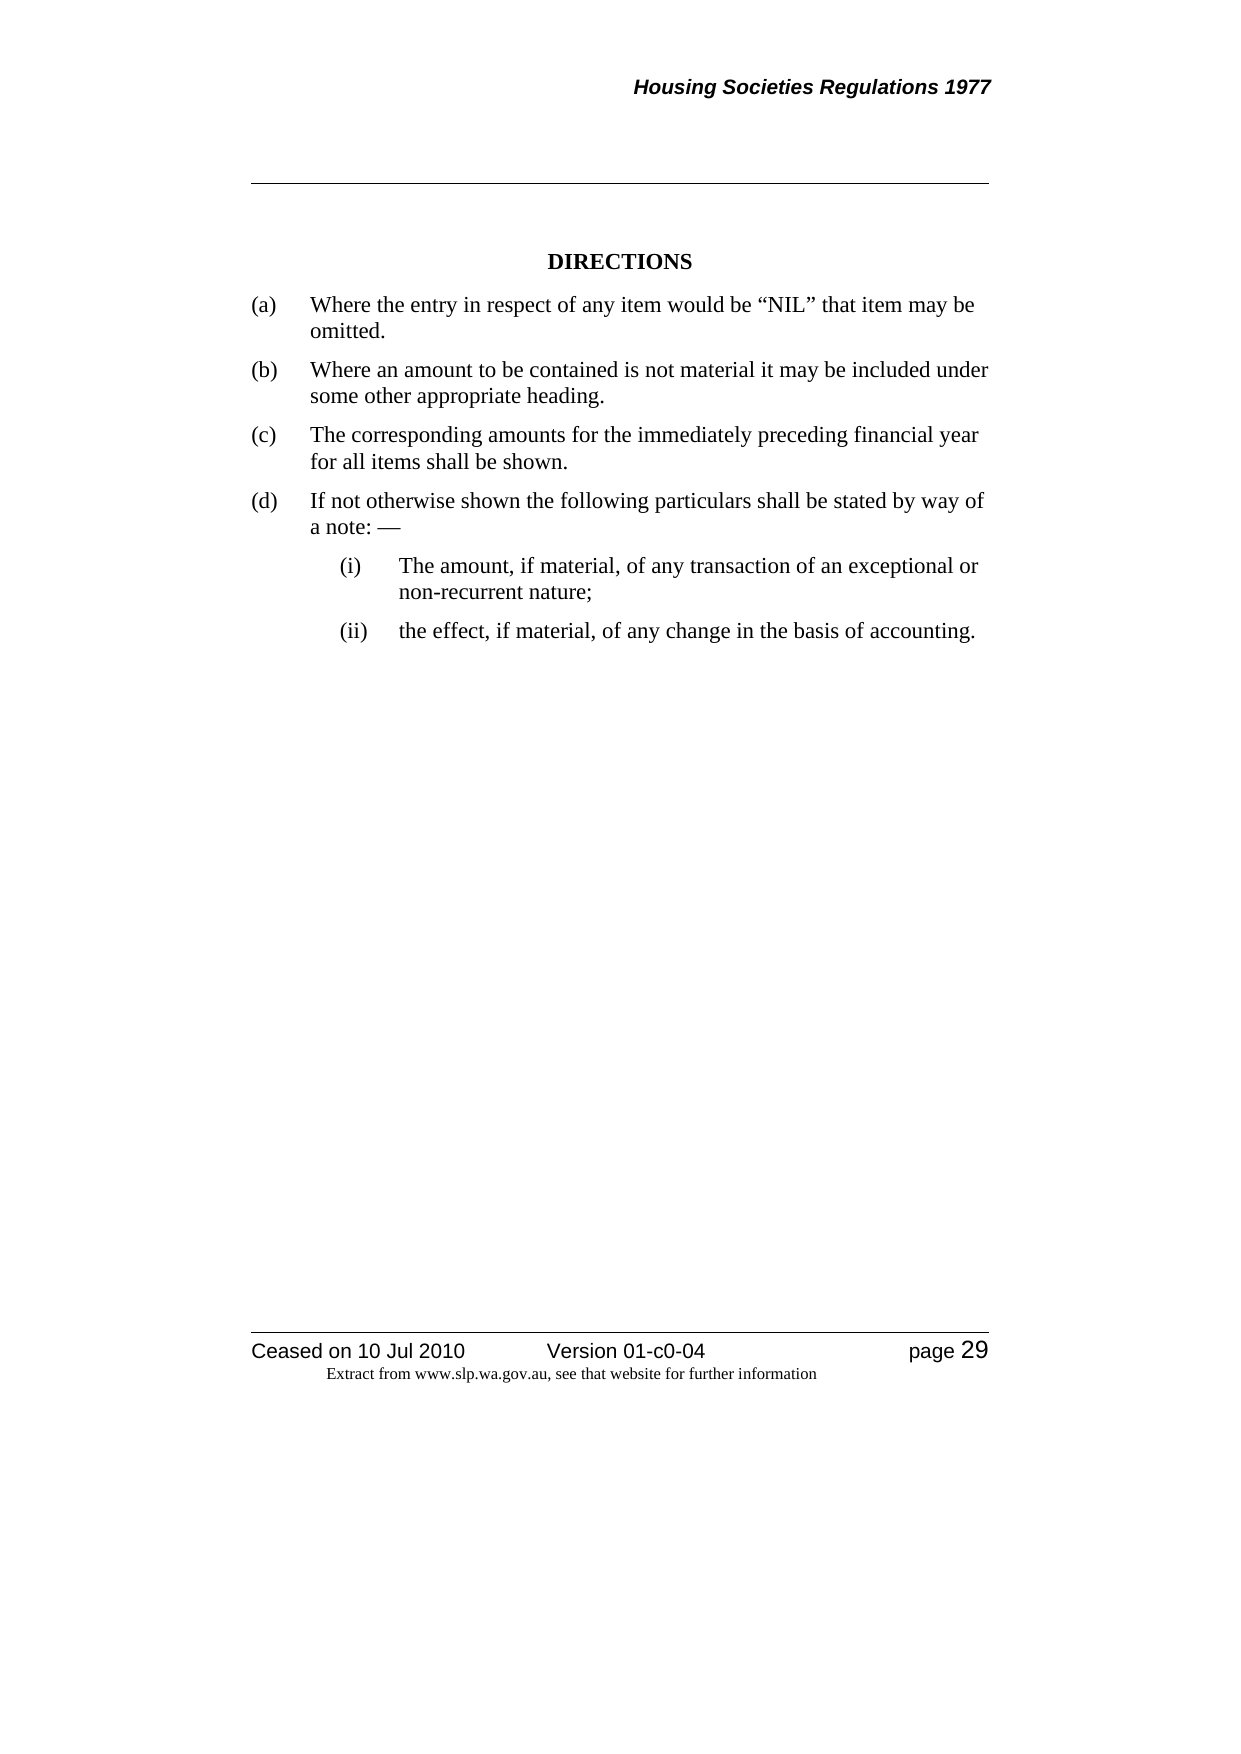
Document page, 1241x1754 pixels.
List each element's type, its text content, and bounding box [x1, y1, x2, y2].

text (c) The corresponding amounts for the immediately preceding financial year for all items shall be shown. [251, 421, 989, 474]
subtitle DIRECTIONS [251, 248, 989, 274]
text (b) Where an amount to be contained is not material it may be included under some other appropriate heading. [251, 356, 989, 409]
text (ii) the effect, if material, of any change in the basis of accounting. [251, 617, 989, 643]
text (a) Where the entry in respect of any item would be “NIL” that item may be omitted. [251, 291, 989, 344]
text (d) If not otherwise shown the following particulars shall be stated by way of a note: — [251, 487, 989, 539]
text (i) The amount, if material, of any transaction of an exceptional or non-recurrent nature; [251, 552, 989, 604]
